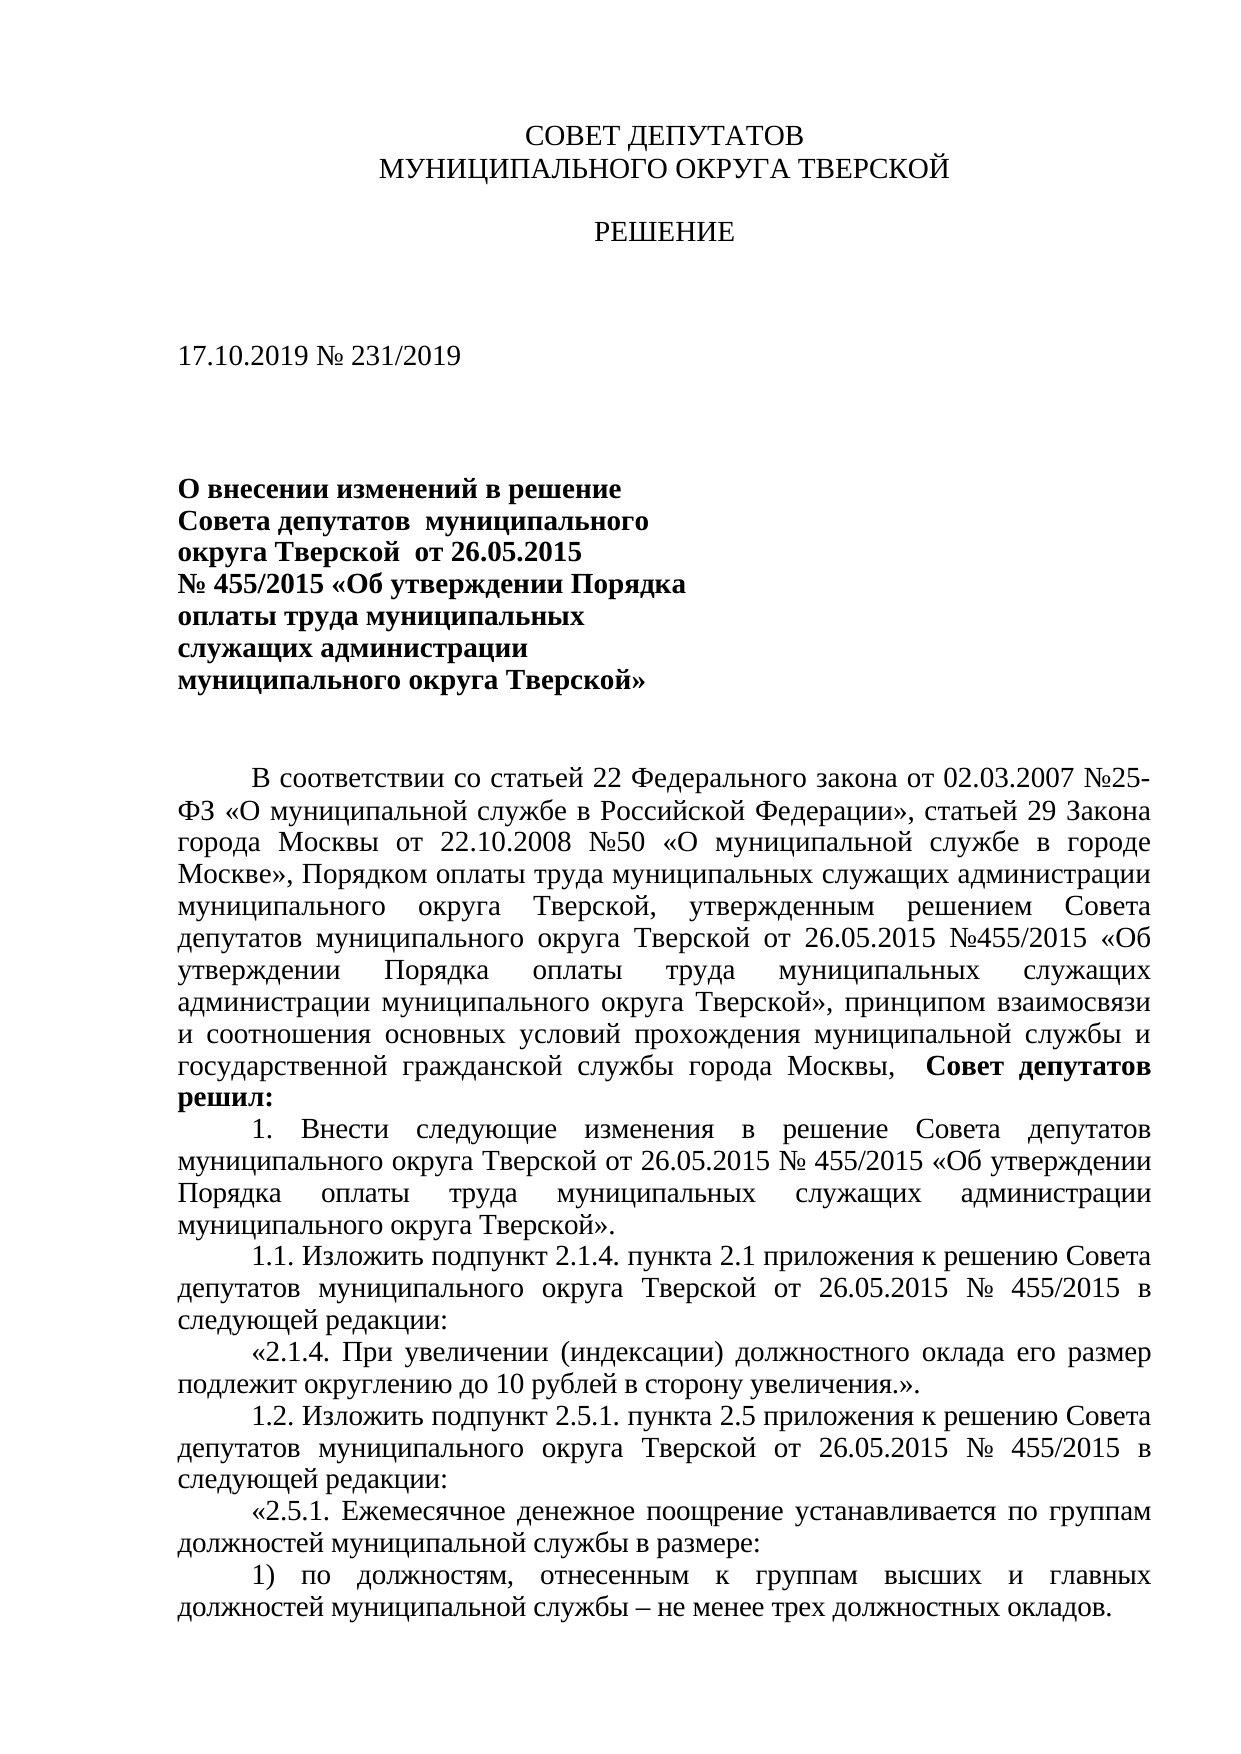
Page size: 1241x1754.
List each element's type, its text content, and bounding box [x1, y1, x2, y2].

text «2.1.4. При увеличении (индексации) должностного оклада его размер подлежит округлению до 10 рублей в сторону увеличения.». [177, 1336, 1152, 1399]
text В соответствии со статьей 22 Федерального закона от 02.03.2007 №25-ФЗ «О муниципальной службе в Российской Федерации», статьей 29 Закона города Москвы от 22.10.2008 №50 «О муниципальной службе в городе Москве», Порядком оплаты труда муниципальных служащих администрации муниципального округа Тверской, утвержденным решением Совета депутатов муниципального округа Тверской от 26.05.2015 №455/2015 «Об утверждении Порядка оплаты труда муниципальных служащих администрации муниципального округа Тверской», принципом взаимосвязи и соотношения основных условий прохождения муниципальной службы и государственной гражданской службы города Москвы, Совет депутатов решил: [177, 762, 1152, 1113]
text 1.2. Изложить подпункт 2.5.1. пункта 2.5 приложения к решению Совета депутатов муниципального округа Тверской от 26.05.2015 № 455/2015 в следующей редакции: [177, 1399, 1152, 1495]
text 1. Внести следующие изменения в решение Совета депутатов муниципального округа Тверской от 26.05.2015 № 455/2015 «Об утверждении Порядка оплаты труда муниципальных служащих администрации муниципального округа Тверской». [177, 1113, 1152, 1240]
text МУНИЦИПАЛЬНОГО ОКРУГА ТВЕРСКОЙ [177, 152, 1152, 185]
text 1.1. Изложить подпункт 2.1.4. пункта 2.1 приложения к решению Совета депутатов муниципального округа Тверской от 26.05.2015 № 455/2015 в следующей редакции: [177, 1240, 1152, 1336]
text РЕШЕНИЕ [177, 214, 1152, 247]
table_header О внесении изменений в решение Совета депутатов муниципального округа Тверской от 26.05.2015 № 455/2015 «Об утверждении Порядка оплаты труда муниципальных служащих администрации муниципального округа Тверской» [166, 473, 723, 695]
text 17.10.2019 № 231/2019 [177, 338, 1152, 372]
text 1) по должностям, отнесенным к группам высших и главных должностей муниципальной службы – не менее трех должностных окладов. [177, 1559, 1152, 1622]
text «2.5.1. Ежемесячное денежное поощрение устанавливается по группам должностей муниципальной службы в размере: [177, 1495, 1152, 1559]
text СОВЕТ ДЕПУТАТОВ [177, 118, 1152, 152]
